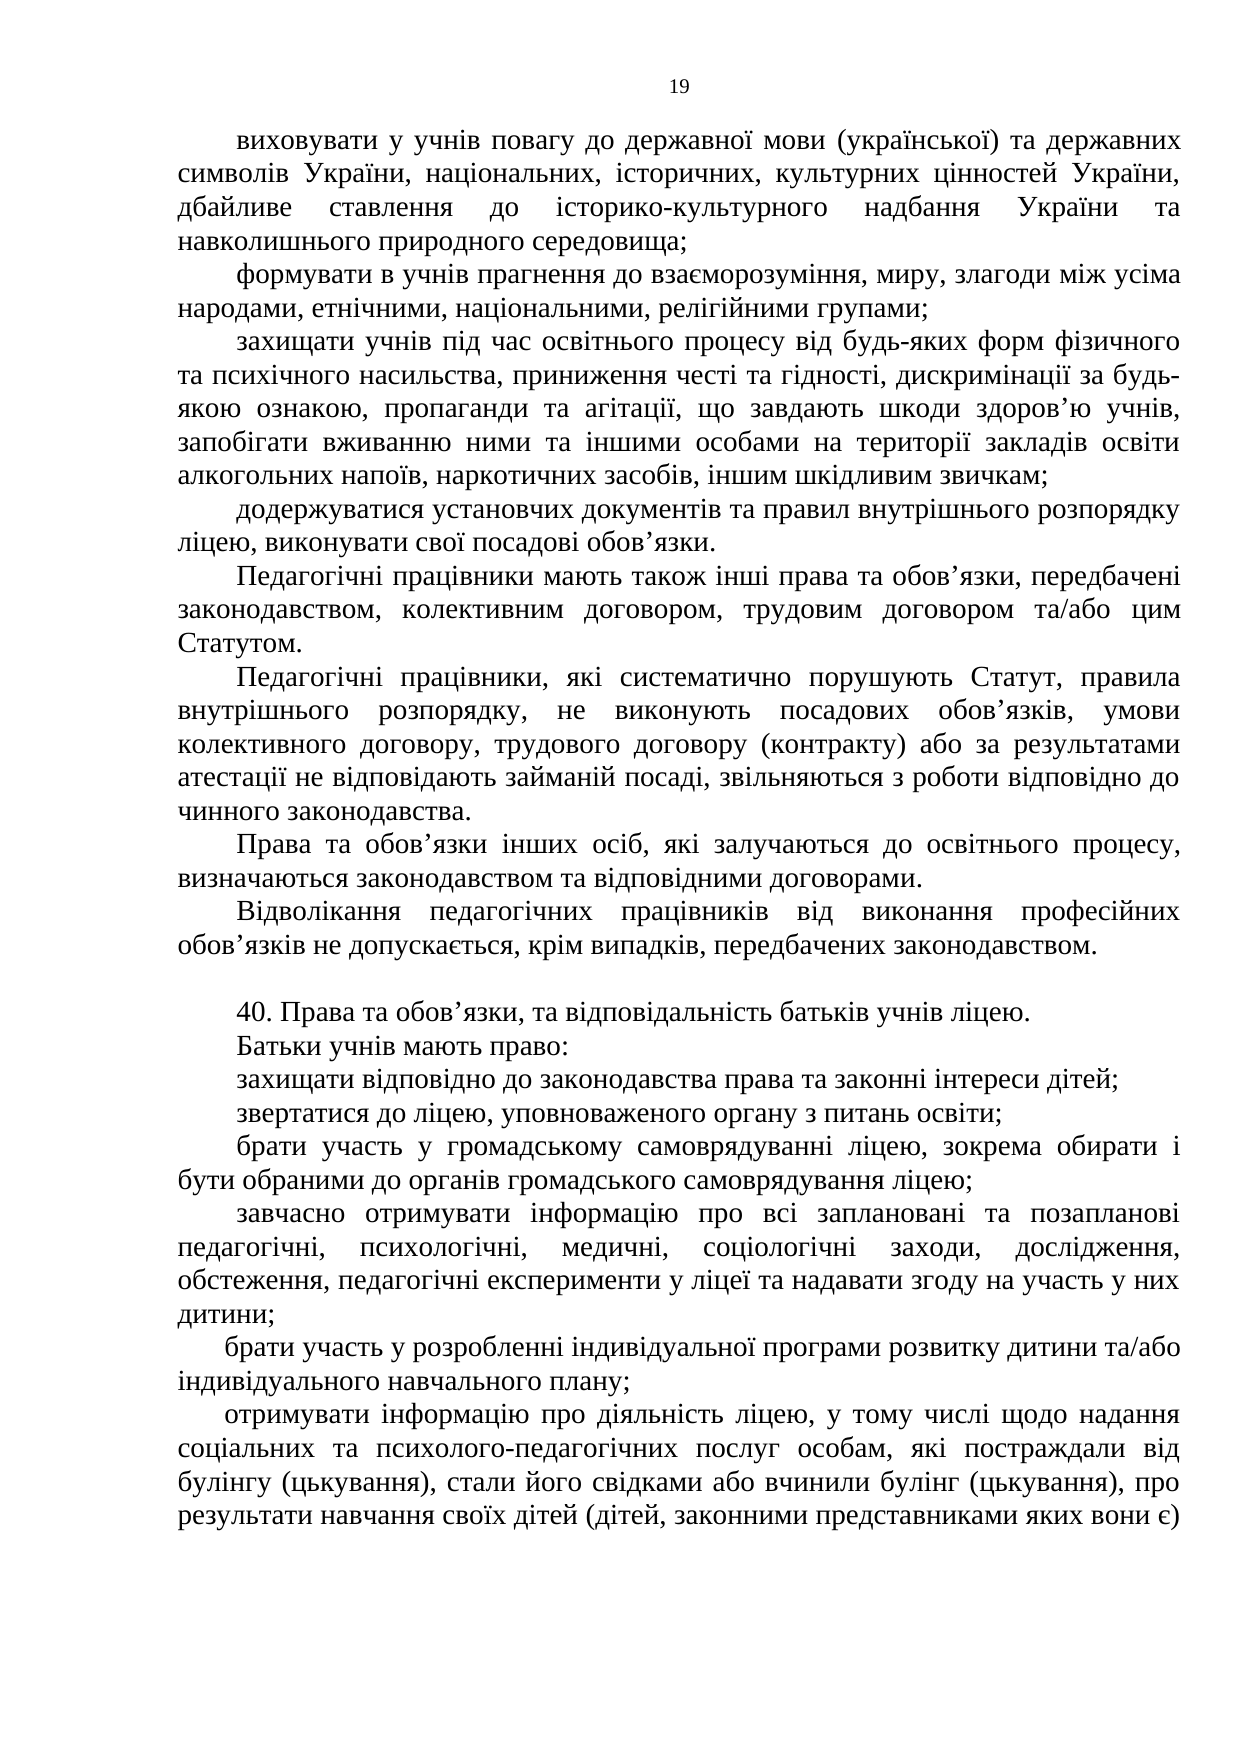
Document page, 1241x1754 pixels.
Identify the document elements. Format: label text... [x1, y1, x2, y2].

text Батьки учнів мають право: [177, 1028, 1181, 1061]
text формувати в учнів прагнення до взаєморозуміння, миру, злагоди між усіма народами, етнічними, національними, релігійними групами; [177, 256, 1181, 323]
text Педагогічні працівники мають також інші права та обов’язки, передбачені законодавством, колективним договором, трудовим договором та/або цим Статутом. [177, 558, 1181, 659]
text брати участь у громадському самоврядуванні ліцею, зокрема обирати і бути обраними до органів громадського самоврядування ліцею; [177, 1128, 1181, 1195]
text виховувати у учнів повагу до державної мови (української) та державних символів України, національних, історичних, культурних цінностей України, дбайливе ставлення до історико-культурного надбання України та навколишнього природного середовища; [177, 122, 1181, 256]
text Відволікання педагогічних працівників від виконання професійних обов’язків не допускається, крім випадків, передбачених законодавством. [177, 893, 1181, 961]
text брати участь у розробленні індивідуальної програми розвитку дитини та/або індивідуального навчального плану; [177, 1329, 1181, 1397]
text додержуватися установчих документів та правил внутрішнього розпорядку ліцею, виконувати свої посадові обов’язки. [177, 491, 1181, 558]
text Педагогічні працівники, які систематично порушують Статут, правила внутрішнього розпорядку, не виконують посадових обов’язків, умови колективного договору, трудового договору (контракту) або за результатами атестації не відповідають займаній посаді, звільняються з роботи відповідно до чинного законодавства. [177, 659, 1181, 826]
text звертатися до ліцею, уповноваженого органу з питань освіти; [177, 1095, 1181, 1128]
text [177, 1397, 1181, 1531]
text завчасно отримувати інформацію про всі заплановані та позапланові педагогічні, психологічні, медичні, соціологічні заходи, дослідження, обстеження, педагогічні експерименти у ліцеї та надавати згоду на участь у них дитини; [177, 1195, 1181, 1329]
text захищати учнів під час освітнього процесу від будь-яких форм фізичного та психічного насильства, приниження честі та гідності, дискримінації за будь-якою ознакою, пропаганди та агітації, що завдають шкоди здоров’ю учнів, запобігати вживанню ними та іншими особами на території закладів освіти алкогольних напоїв, наркотичних засобів, іншим шкідливим звичкам; [177, 323, 1181, 491]
text Права та обов’язки інших осіб, які залучаються до освітнього процесу, визначаються законодавством та відповідними договорами. [177, 826, 1181, 893]
text захищати відповідно до законодавства права та законні інтереси дітей; [177, 1061, 1181, 1095]
text 40. Права та обов’язки, та відповідальність батьків учнів ліцею. [177, 994, 1181, 1028]
